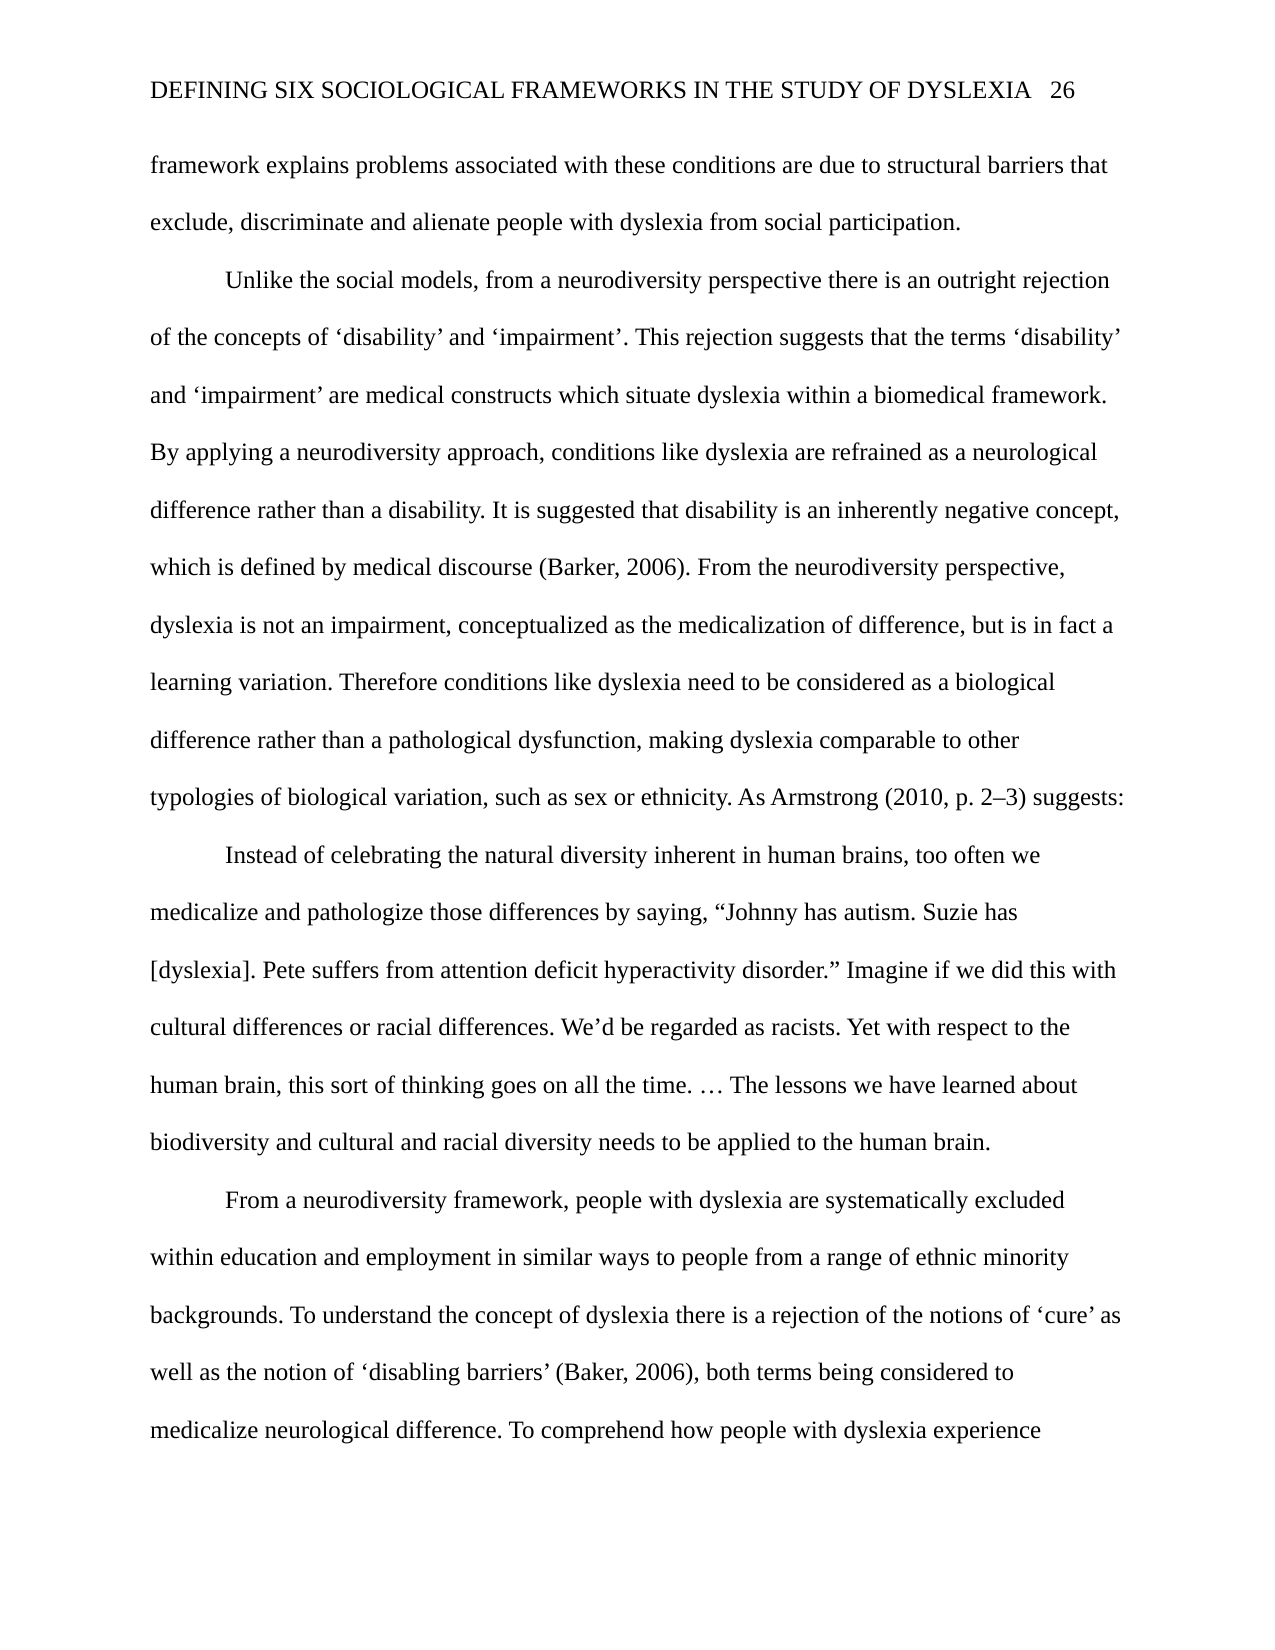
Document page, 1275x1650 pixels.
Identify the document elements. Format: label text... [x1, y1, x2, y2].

text Instead of celebrating the natural diversity inherent in human brains, too often we medicalize and pathologize those differences by saying, “Johnny has autism. Suzie has [dyslexia]. Pete suffers from attention deficit hyperactivity disorder.” Imagine if we did this with cultural differences or racial differences. We’d be regarded as racists. Yet with respect to the human brain, this sort of thinking goes on all the time. … The lessons we have learned about biodiversity and cultural and racial diversity needs to be applied to the human brain. [150, 840, 1125, 1156]
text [150, 150, 1125, 236]
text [150, 1185, 1125, 1444]
text Unlike the social models, from a neurodiversity perspective there is an outright rejection of the concepts of ‘disability’ and ‘impairment’. This rejection suggests that the terms ‘disability’ and ‘impairment’ are medical constructs which situate dyslexia within a biomedical framework. By applying a neurodiversity approach, conditions like dyslexia are refrained as a neurological difference rather than a disability. It is suggested that disability is an inherently negative concept, which is defined by medical discourse (Barker, 2006). From the neurodiversity perspective, dyslexia is not an impairment, conceptualized as the medicalization of difference, but is in fact a learning variation. Therefore conditions like dyslexia need to be considered as a biological difference rather than a pathological dysfunction, making dyslexia comparable to other typologies of biological variation, such as sex or ethnicity. As Armstrong (2010, p. 2–3) suggests: [150, 265, 1125, 811]
